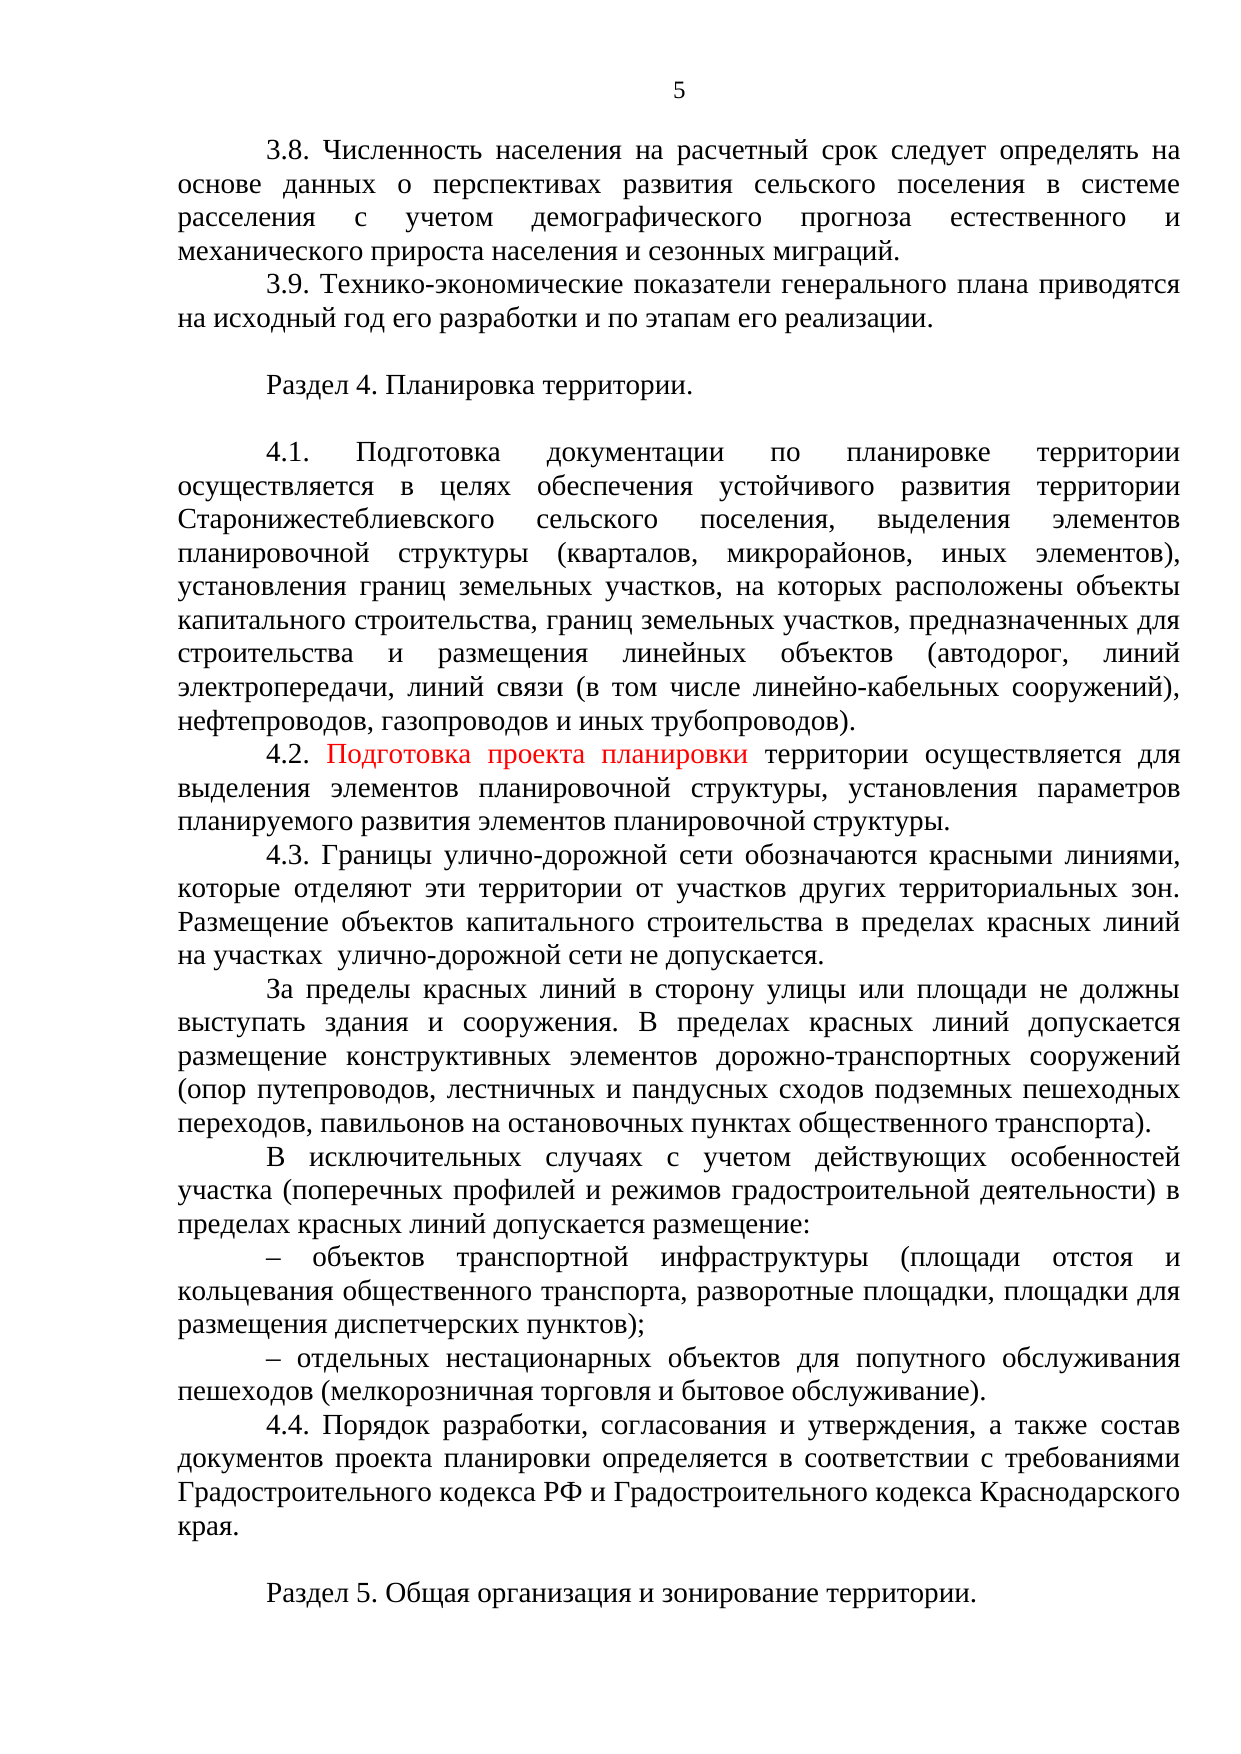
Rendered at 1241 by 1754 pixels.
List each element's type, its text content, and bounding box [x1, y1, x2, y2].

text 3.9. Технико-экономические показатели генерального плана приводятся на исходный год его разработки и по этапам его реализации. [177, 267, 1181, 334]
text 4.3. Границы улично-дорожной сети обозначаются красными линиями, которые отделяют эти территории от участков других территориальных зон. Размещение объектов капитального строительства в пределах красных линий на участках улично-дорожной сети не допускается. [177, 837, 1181, 971]
text 4.2. Подготовка проекта планировки территории осуществляется для выделения элементов планировочной структуры, установления параметров планируемого развития элементов планировочной структуры. [177, 736, 1181, 837]
text 3.8. Численность населения на расчетный срок следует определять на основе данных о перспективах развития сельского поселения в системе расселения с учетом демографического прогноза естественного и механического прироста населения и сезонных миграций. [177, 132, 1181, 267]
text Раздел 5. Общая организация и зонирование территории. [177, 1575, 1181, 1608]
text В исключительных случаях с учетом действующих особенностей участка (поперечных профилей и режимов градостроительной деятельности) в пределах красных линий допускается размещение: [177, 1139, 1181, 1239]
text 4.1. Подготовка документации по планировке территории осуществляется в целях обеспечения устойчивого развития территории Старонижестеблиевского сельского поселения, выделения элементов планировочной структуры (кварталов, микрорайонов, иных элементов), установления границ земельных участков, на которых расположены объекты капитального строительства, границ земельных участков, предназначенных для строительства и размещения линейных объектов (автодорог, линий электропередачи, линий связи (в том числе линейно-кабельных сооружений), нефтепроводов, газопроводов и иных трубопроводов). [177, 434, 1181, 736]
text – объектов транспортной инфраструктуры (площади отстоя и кольцевания общественного транспорта, разворотные площадки, площадки для размещения диспетчерских пунктов); [177, 1239, 1181, 1340]
text 4.4. Порядок разработки, согласования и утверждения, а также состав документов проекта планировки определяется в соответствии с требованиями Градостроительного кодекса РФ и Градостроительного кодекса Краснодарского края. [177, 1407, 1181, 1541]
text За пределы красных линий в сторону улицы или площади не должны выступать здания и сооружения. В пределах красных линий допускается размещение конструктивных элементов дорожно-транспортных сооружений (опор путепроводов, лестничных и пандусных сходов подземных пешеходных переходов, павильонов на остановочных пунктах общественного транспорта). [177, 971, 1181, 1139]
text – отдельных нестационарных объектов для попутного обслуживания пешеходов (мелкорозничная торговля и бытовое обслуживание). [177, 1340, 1181, 1407]
text Раздел 4. Планировка территории. [177, 367, 1181, 401]
